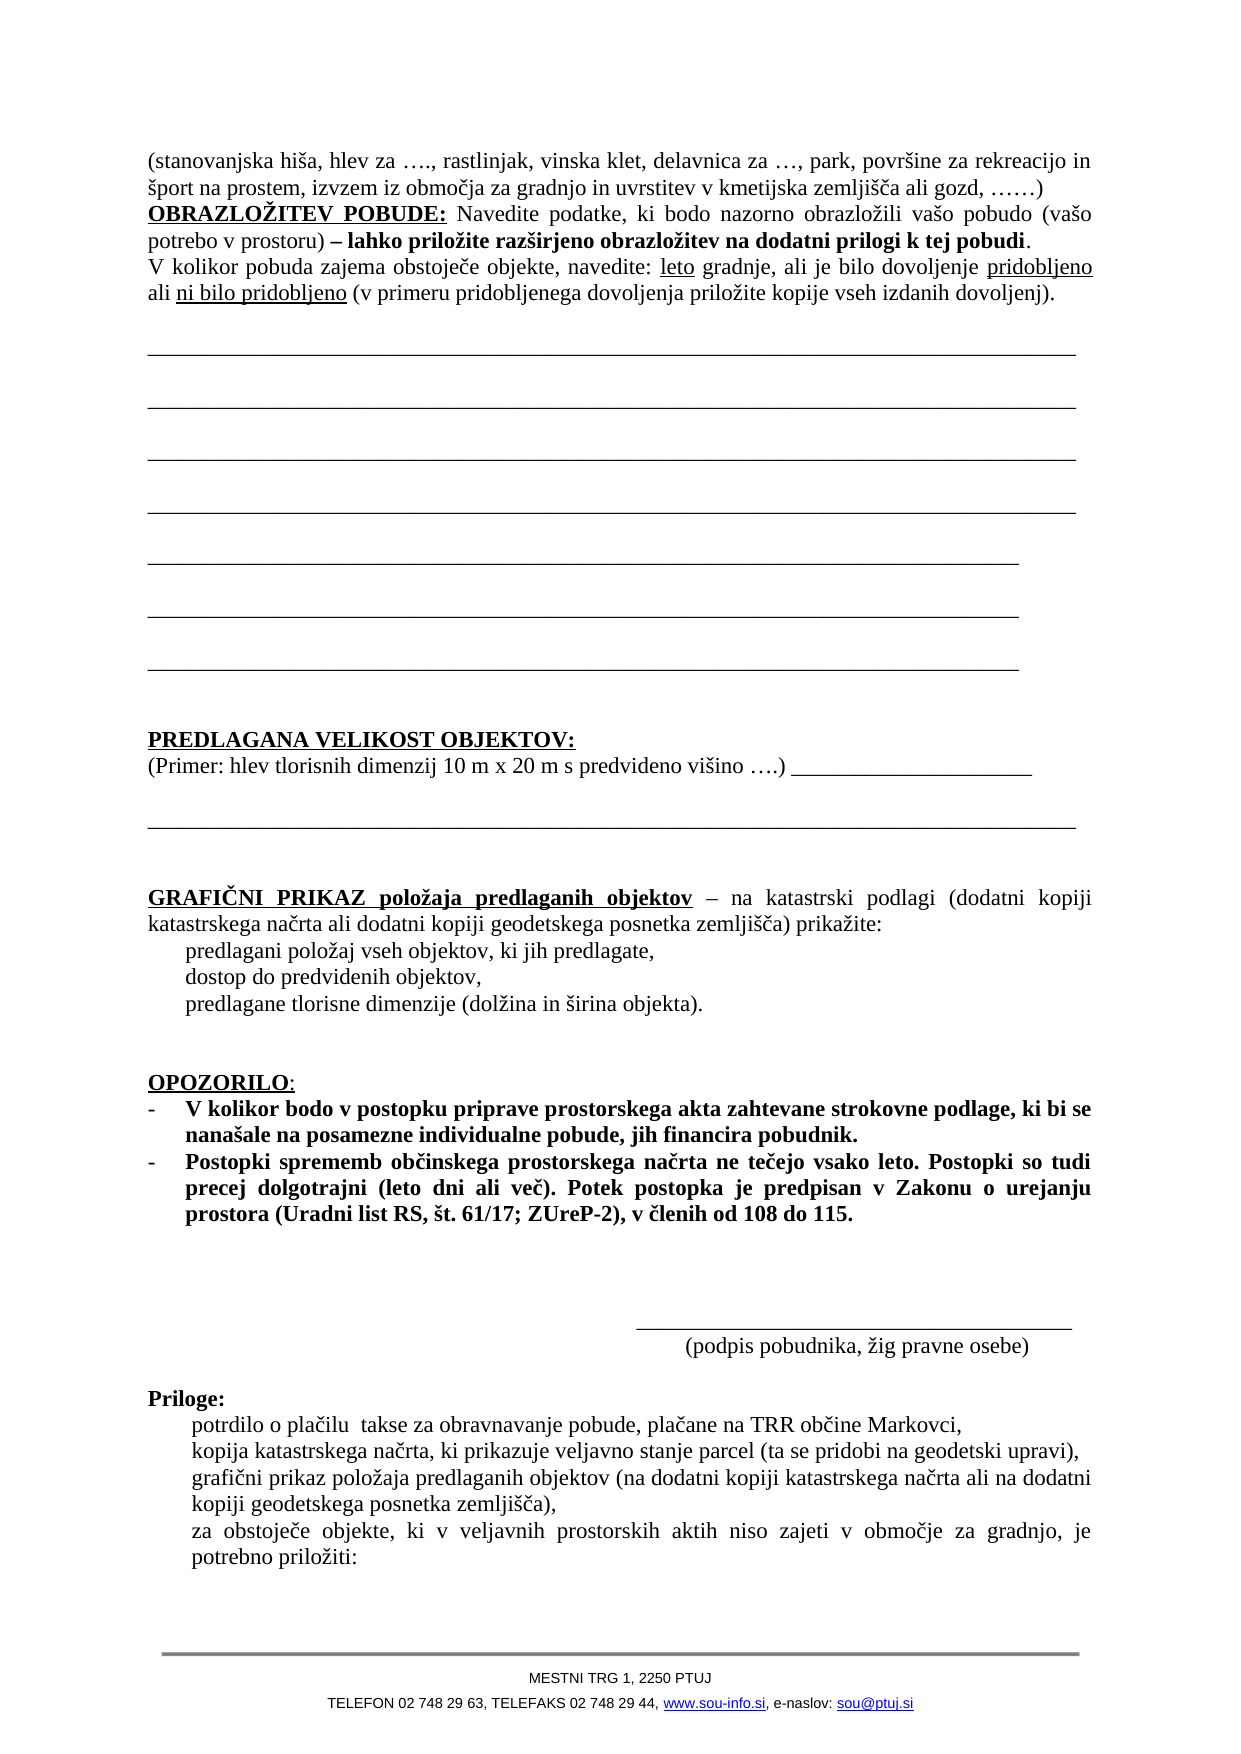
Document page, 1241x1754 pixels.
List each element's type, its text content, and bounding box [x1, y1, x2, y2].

list grafični prikaz položaja predlaganih objektov (na dodatni kopiji katastrskega načrta ali na dodatni kopiji geodetskega posnetka zemljišča), [154, 1464, 1093, 1517]
list GRAFIČNI PRIKAZ položaja predlaganih objektov – na katastrski podlagi (dodatni kopiji katastrskega načrta ali dodatni kopiji geodetskega posnetka zemljišča) prikažite: [148, 884, 1093, 937]
text OPOZORILO: [148, 1069, 1093, 1095]
text Priloge: [148, 1385, 1093, 1411]
list V kolikor pobuda zajema obstoječe objekte, navedite: leto gradnje, ali je bilo dovoljenje pridobljeno ali ni bilo pridobljeno (v primeru pridobljenega dovoljenja priložite kopije vseh izdanih dovoljenj). [148, 253, 1093, 306]
list (Primer: hlev tlorisnih dimenzij x s predvideno višino ….) _____________________ [148, 752, 1093, 779]
text ______________________________________ [148, 1306, 1093, 1332]
list ____________________________________________________________________________ [148, 542, 1093, 568]
list _________________________________________________________________________________ [148, 437, 1093, 464]
list kopija katastrskega načrta, ki prikazuje veljavno stanje parcel (ta se pridobi na geodetski upravi), [154, 1438, 1093, 1464]
list OBRAZLOŽITEV POBUDE: Navedite podatke, ki bodo nazorno obrazložili vašo pobudo (vašo potrebo v prostoru) – lahko priložite razširjeno obrazložitev na dodatni prilogi k tej pobudi. [148, 200, 1093, 253]
list predlagane tlorisne dimenzije (dolžina in širina objekta). [148, 989, 1093, 1016]
list _________________________________________________________________________________ [148, 805, 1093, 831]
list predlagani položaj vseh objektov, ki jih predlagate, [148, 937, 1093, 963]
list ____________________________________________________________________________ [148, 594, 1093, 621]
list ____________________________________________________________________________ [148, 647, 1093, 673]
list (stanovanjska hiša, hlev za …., rastlinjak, vinska klet, delavnica za …, park, površine za rekreacijo in šport na prostem, izvzem iz območja za gradnjo in uvrstitev v kmetijska zemljišča ali gozd, ……) [148, 148, 1093, 200]
list potrdilo o plačilu takse za obravnavanje pobude, plačane na TRR občine Markovci, [154, 1411, 1093, 1438]
list _________________________________________________________________________________ [148, 490, 1093, 517]
list za obstoječe objekte, ki v veljavnih prostorskih aktih niso zajeti v območje za gradnjo, je potrebno priložiti: [154, 1517, 1093, 1569]
list V kolikor bodo v postopku priprave prostorskega akta zahtevane strokovne podlage, ki bi se nanašale na posamezne individualne pobude, jih financira pobudnik. [148, 1095, 1093, 1148]
picture [160, 1641, 1080, 1665]
list _________________________________________________________________________________ [148, 332, 1093, 358]
list Postopki sprememb občinskega prostorskega načrta ne tečejo vsako leto. Postopki so tudi precej dolgotrajni (leto dni ali več). Potek postopka je predpisan v Zakonu o urejanju prostora (Uradni list RS, št. 61/17; ZUreP-2), v členih od 108 do 115. [148, 1148, 1093, 1227]
text (podpis pobudnika, žig pravne osebe) [148, 1332, 1093, 1358]
list dostop do predvidenih objektov, [148, 963, 1093, 989]
list _________________________________________________________________________________ [148, 385, 1093, 411]
list PREDLAGANA VELIKOST OBJEKTOV: [148, 726, 1093, 752]
